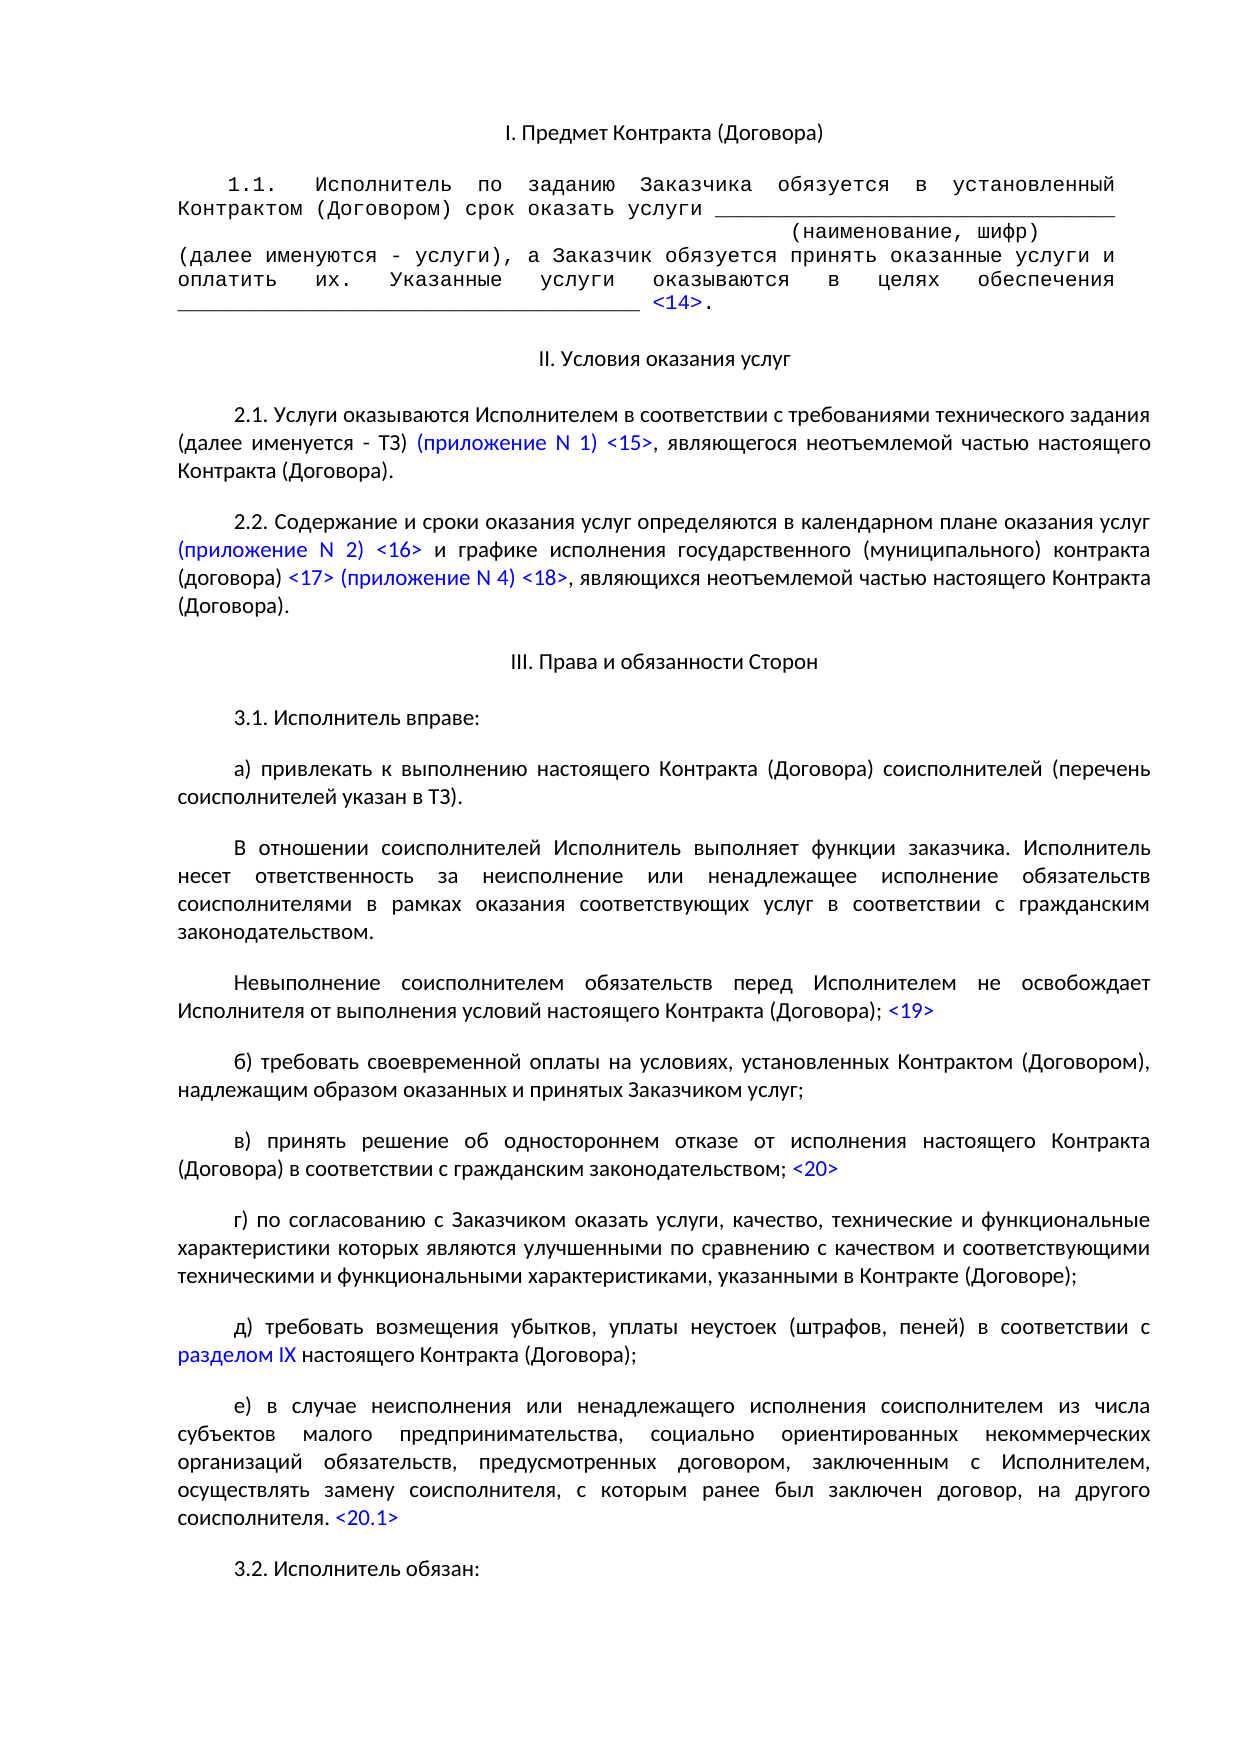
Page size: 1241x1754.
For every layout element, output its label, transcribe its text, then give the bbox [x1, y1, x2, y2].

text а) привлекать к выполнению настоящего Контракта (Договора) соисполнителей (перечень соисполнителей указан в ТЗ). [177, 754, 1152, 810]
text Контрактом (Договором) срок оказать услуги ________________________________ [177, 198, 1152, 221]
text е) в случае неисполнения или ненадлежащего исполнения соисполнителем из числа субъектов малого предпринимательства, социально ориентированных некоммерческих организаций обязательств, предусмотренных договором, заключенным с Исполнителем, осуществлять замену соисполнителя, с которым ранее был заключен договор, на другого соисполнителя. <20.1> [177, 1391, 1152, 1531]
text _____________________________________ <14>. [177, 292, 1152, 316]
text III. Права и обязанности Сторон [177, 647, 1152, 675]
text 3.1. Исполнитель вправе: [177, 703, 1152, 731]
text Невыполнение соисполнителем обязательств перед Исполнителем не освобождает Исполнителя от выполнения условий настоящего Контракта (Договора); <19> [177, 968, 1152, 1024]
text 2.2. Содержание и сроки оказания услуг определяются в календарном плане оказания услуг (приложение N 2) <16> и графике исполнения государственного (муниципального) контракта (договора) <17> (приложение N 4) <18>, являющихся неотъемлемой частью настоящего Контракта (Договора). [177, 507, 1152, 619]
text б) требовать своевременной оплаты на условиях, установленных Контрактом (Договором), надлежащим образом оказанных и принятых Заказчиком услуг; [177, 1047, 1152, 1103]
text (далее именуются - услуги), а Заказчик обязуется принять оказанные услуги и [177, 245, 1152, 269]
text I. Предмет Контракта (Договора) [177, 118, 1152, 146]
text д) требовать возмещения убытков, уплаты неустоек (штрафов, пеней) в соответствии с разделом IX настоящего Контракта (Договора); [177, 1312, 1152, 1368]
text оплатить их. Указанные услуги оказываются в целях обеспечения [177, 269, 1152, 292]
text 3.2. Исполнитель обязан: [177, 1554, 1152, 1582]
text (наименование, шифр) [177, 221, 1152, 245]
text В отношении соисполнителей Исполнитель выполняет функции заказчика. Исполнитель несет ответственность за неисполнение или ненадлежащее исполнение обязательств соисполнителями в рамках оказания соответствующих услуг в соответствии с гражданским законодательством. [177, 833, 1152, 945]
text II. Условия оказания услуг [177, 344, 1152, 372]
text г) по согласованию с Заказчиком оказать услуги, качество, технические и функциональные характеристики которых являются улучшенными по сравнению с качеством и соответствующими техническими и функциональными характеристиками, указанными в Контракте (Договоре); [177, 1205, 1152, 1289]
text в) принять решение об одностороннем отказе от исполнения настоящего Контракта (Договора) в соответствии с гражданским законодательством; <20> [177, 1126, 1152, 1182]
text 2.1. Услуги оказываются Исполнителем в соответствии с требованиями технического задания (далее именуется - ТЗ) (приложение N 1) <15>, являющегося неотъемлемой частью настоящего Контракта (Договора). [177, 400, 1152, 484]
text 1.1. Исполнитель по заданию Заказчика обязуется в установленный [177, 174, 1152, 198]
